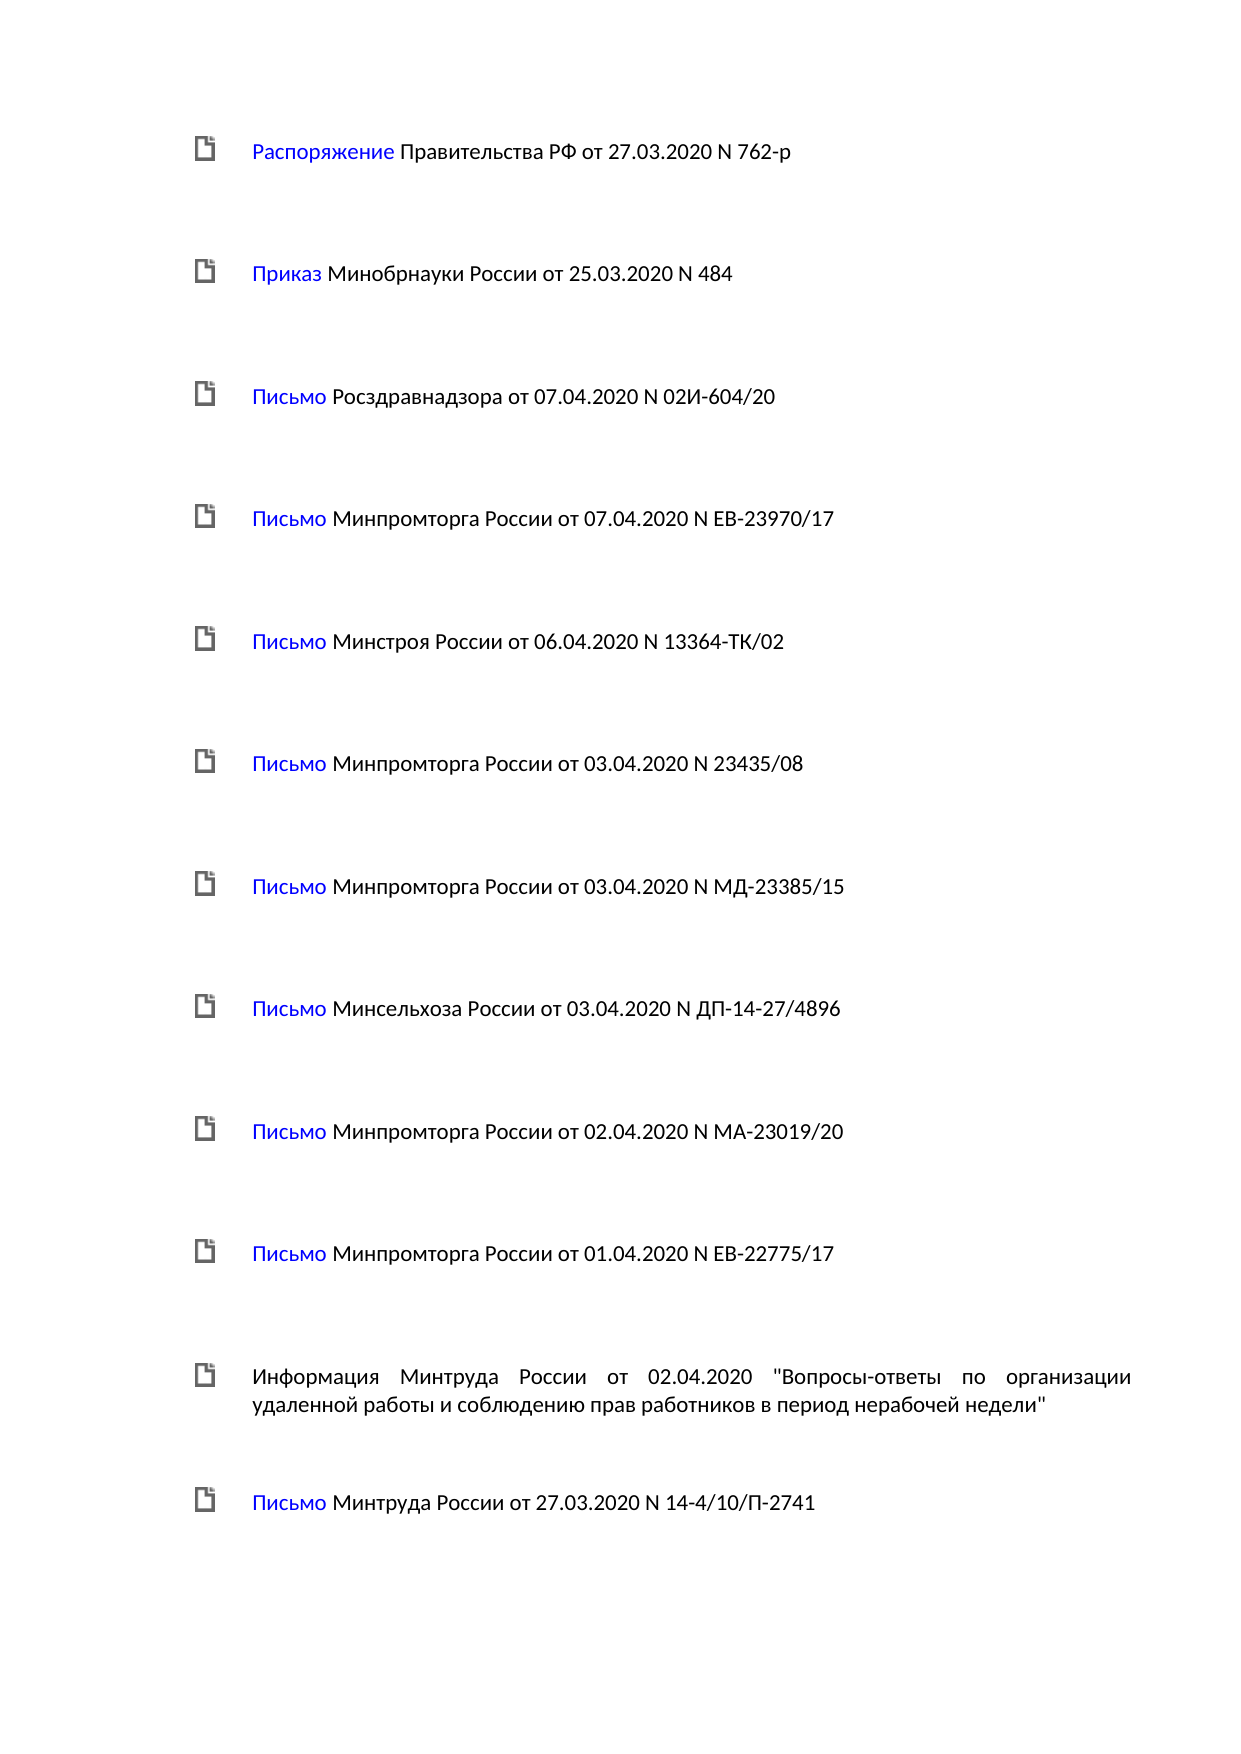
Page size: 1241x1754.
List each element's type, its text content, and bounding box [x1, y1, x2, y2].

picture [195, 136, 215, 161]
picture [195, 1487, 215, 1512]
table_header Приказ Минобрнауки России от 25.03.2020 N 484 [233, 241, 1152, 331]
table_header Письмо Минсельхоза России от 03.04.2020 N ДП-14-27/4896 [233, 976, 1152, 1066]
table_header Письмо Минтруда России от 27.03.2020 N 14-4/10/П-2741 [233, 1469, 1152, 1559]
table_header [177, 976, 233, 1066]
table_header Письмо Минпромторга России от 03.04.2020 N МД-23385/15 [233, 853, 1152, 943]
picture [195, 994, 215, 1018]
picture [195, 1239, 215, 1263]
table_header Письмо Минпромторга России от 02.04.2020 N МА-23019/20 [233, 1098, 1152, 1188]
picture [195, 626, 215, 651]
table_header Письмо Росздравнадзора от 07.04.2020 N 02И-604/20 [233, 363, 1152, 453]
table_header [177, 363, 233, 453]
table_header [177, 608, 233, 698]
picture [195, 504, 215, 528]
table_header Письмо Минпромторга России от 01.04.2020 N ЕВ-22775/17 [233, 1221, 1152, 1311]
table_header Распоряжение Правительства РФ от 27.03.2020 N 762-р [233, 118, 1152, 208]
table_header [177, 1343, 233, 1437]
table_header [177, 853, 233, 943]
picture [195, 259, 215, 283]
table_header Информация Минтруда России от 02.04.2020 "Вопросы-ответы по организации удаленной работы и соблюдению прав работников в период нерабочей недели" [233, 1343, 1152, 1437]
table_header [177, 1469, 233, 1559]
picture [195, 1363, 215, 1387]
table_header [177, 118, 233, 208]
table_header [177, 1098, 233, 1188]
table_header [177, 486, 233, 576]
table_header [177, 241, 233, 331]
picture [195, 1116, 215, 1141]
table_header [177, 731, 233, 821]
picture [195, 749, 215, 773]
picture [195, 871, 215, 896]
table_header Письмо Минпромторга России от 03.04.2020 N 23435/08 [233, 731, 1152, 821]
table_header [177, 1221, 233, 1311]
table_header Письмо Минстроя России от 06.04.2020 N 13364-ТК/02 [233, 608, 1152, 698]
table_header Письмо Минпромторга России от 07.04.2020 N ЕВ-23970/17 [233, 486, 1152, 576]
picture [195, 381, 215, 406]
